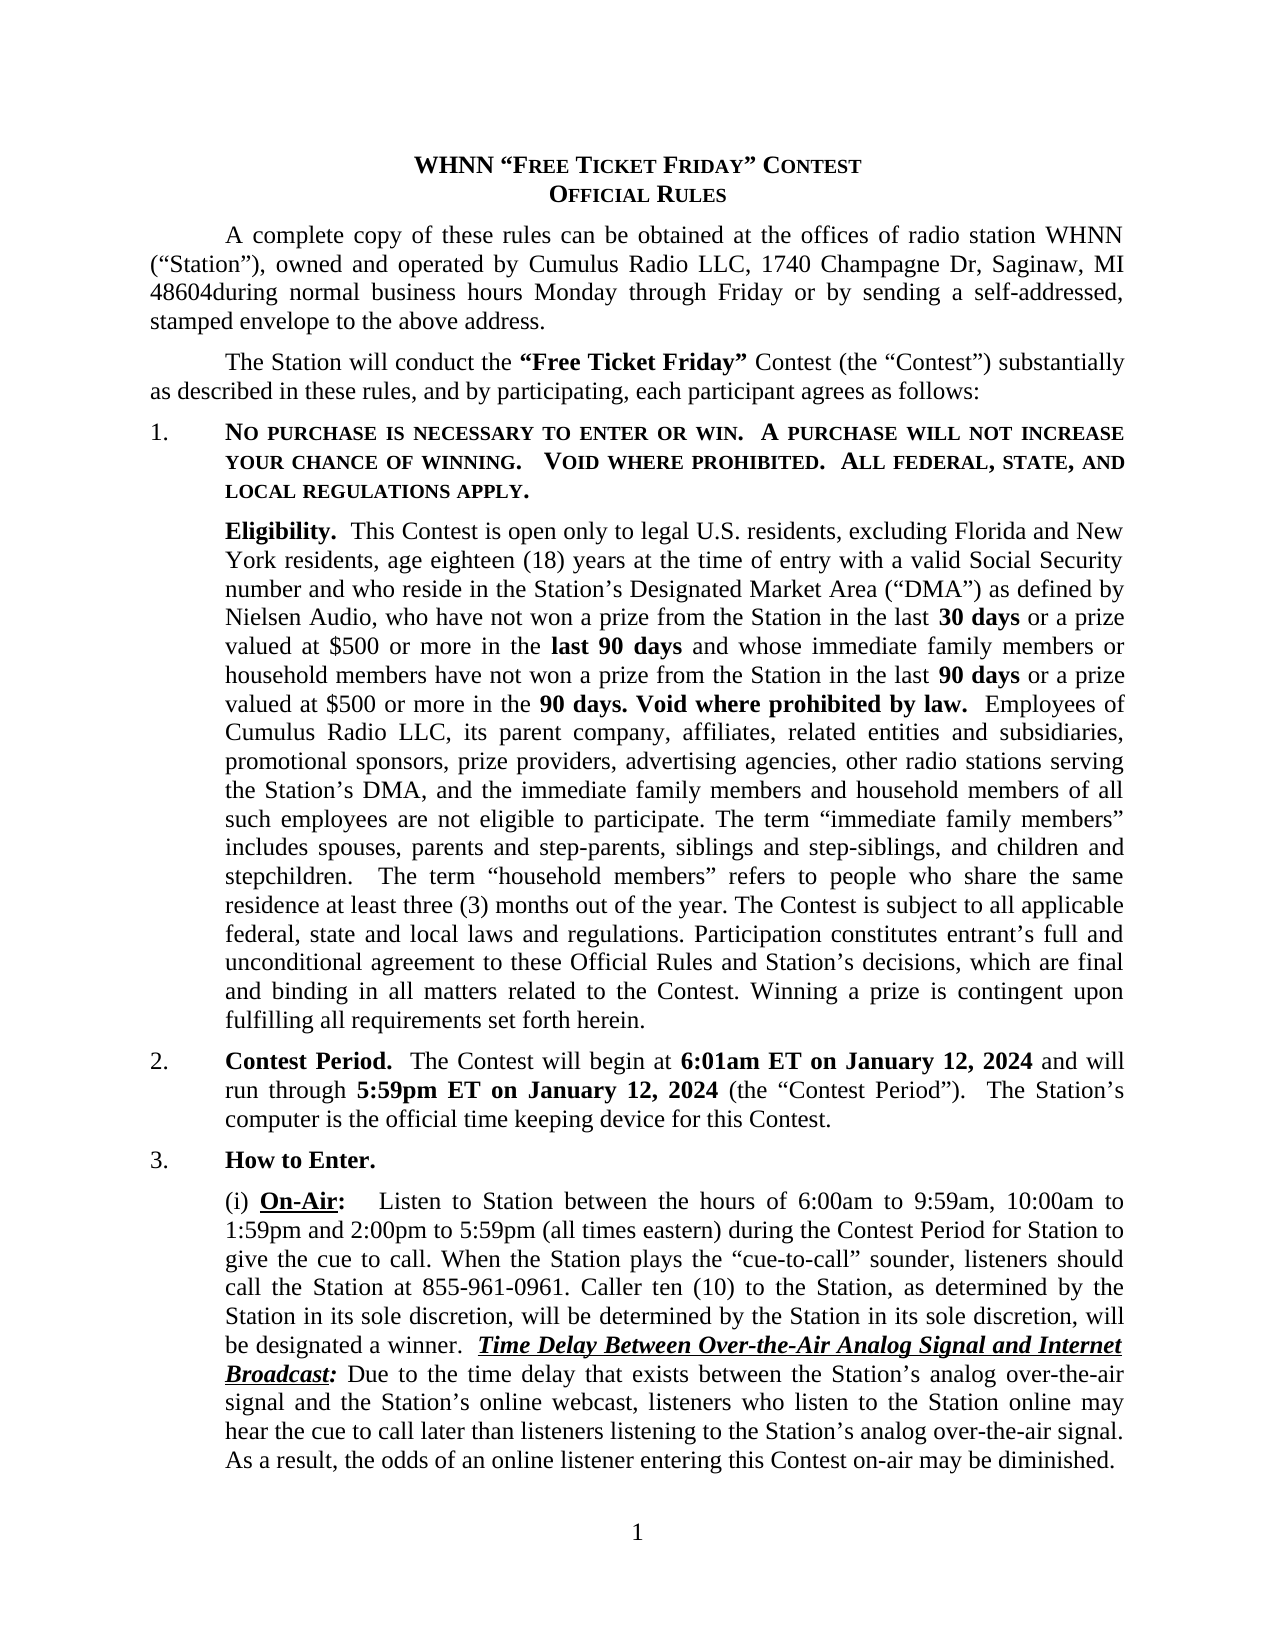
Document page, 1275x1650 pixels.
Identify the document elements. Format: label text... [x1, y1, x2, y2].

list No purchase is necessary to enter or win. A purchase will not increase your chance of winning. Void where prohibited. All federal, state, and local regulations apply. [150, 417, 1125, 504]
text A complete copy of these rules can be obtained at the offices of radio station WHNN (“Station”), owned and operated by Cumulus Radio LLC, 1740 Champagne Dr, Saginaw, MI 48604during normal business hours Monday through Friday or by sending a self-addressed, stamped envelope to the above address. [150, 220, 1125, 335]
text The Station will conduct the “Free Ticket Friday” Contest (the “Contest”) substantially as described in these rules, and by participating, each participant agrees as follows: [150, 347, 1125, 405]
text (i) On-Air: Listen to Station between the hours of 6:00am to 9:59am, 10:00am to 1:59pm and 2:00pm to 5:59pm (all times eastern) during the Contest Period for Station to give the cue to call. When the Station plays the “cue-to-call” sounder, listeners should call the Station at 855-961-0961. Caller ten (10) to the Station, as determined by the Station in its sole discretion, will be determined by the Station in its sole discretion, will be designated a winner. Time Delay Between Over-the-Air Analog Signal and Internet Broadcast: Due to the time delay that exists between the Station’s analog over-the-air signal and the Station’s online webcast, listeners who listen to the Station online may hear the cue to call later than listeners listening to the Station’s analog over-the-air signal. As a result, the odds of an online listener entering this Contest on-air may be diminished. [225, 1186, 1125, 1474]
list Contest Period. The Contest will begin at 6:01am ET on January 12, 2024 and will run through 5:59pm ET on January 12, 2024 (the “Contest Period”). The Station’s computer is the official time keeping device for this Contest. [150, 1046, 1125, 1132]
list How to Enter. [150, 1145, 1125, 1174]
text WHNN “Free Ticket Friday” Contest Official Rules [150, 150, 1125, 207]
text Eligibility. This Contest is open only to legal U.S. residents, excluding Florida and New York residents, age eighteen (18) years at the time of entry with a valid Social Security number and who reside in the Station’s Designated Market Area (“DMA”) as defined by Nielsen Audio, who have not won a prize from the Station in the last 30 days or a prize valued at $500 or more in the last 90 days and whose immediate family members or household members have not won a prize from the Station in the last 90 days or a prize valued at $500 or more in the 90 days. Void where prohibited by law. Employees of Cumulus Radio LLC, its parent company, affiliates, related entities and subsidiaries, promotional sponsors, prize providers, advertising agencies, other radio stations serving the Station’s DMA, and the immediate family members and household members of all such employees are not eligible to participate. The term “immediate family members” includes spouses, parents and step-parents, siblings and step-siblings, and children and stepchildren. The term “household members” refers to people who share the same residence at least three (3) months out of the year. The Contest is subject to all applicable federal, state and local laws and regulations. Participation constitutes entrant’s full and unconditional agreement to these Official Rules and Station’s decisions, which are final and binding in all matters related to the Contest. Winning a prize is contingent upon fulfilling all requirements set forth herein. [225, 516, 1125, 1034]
